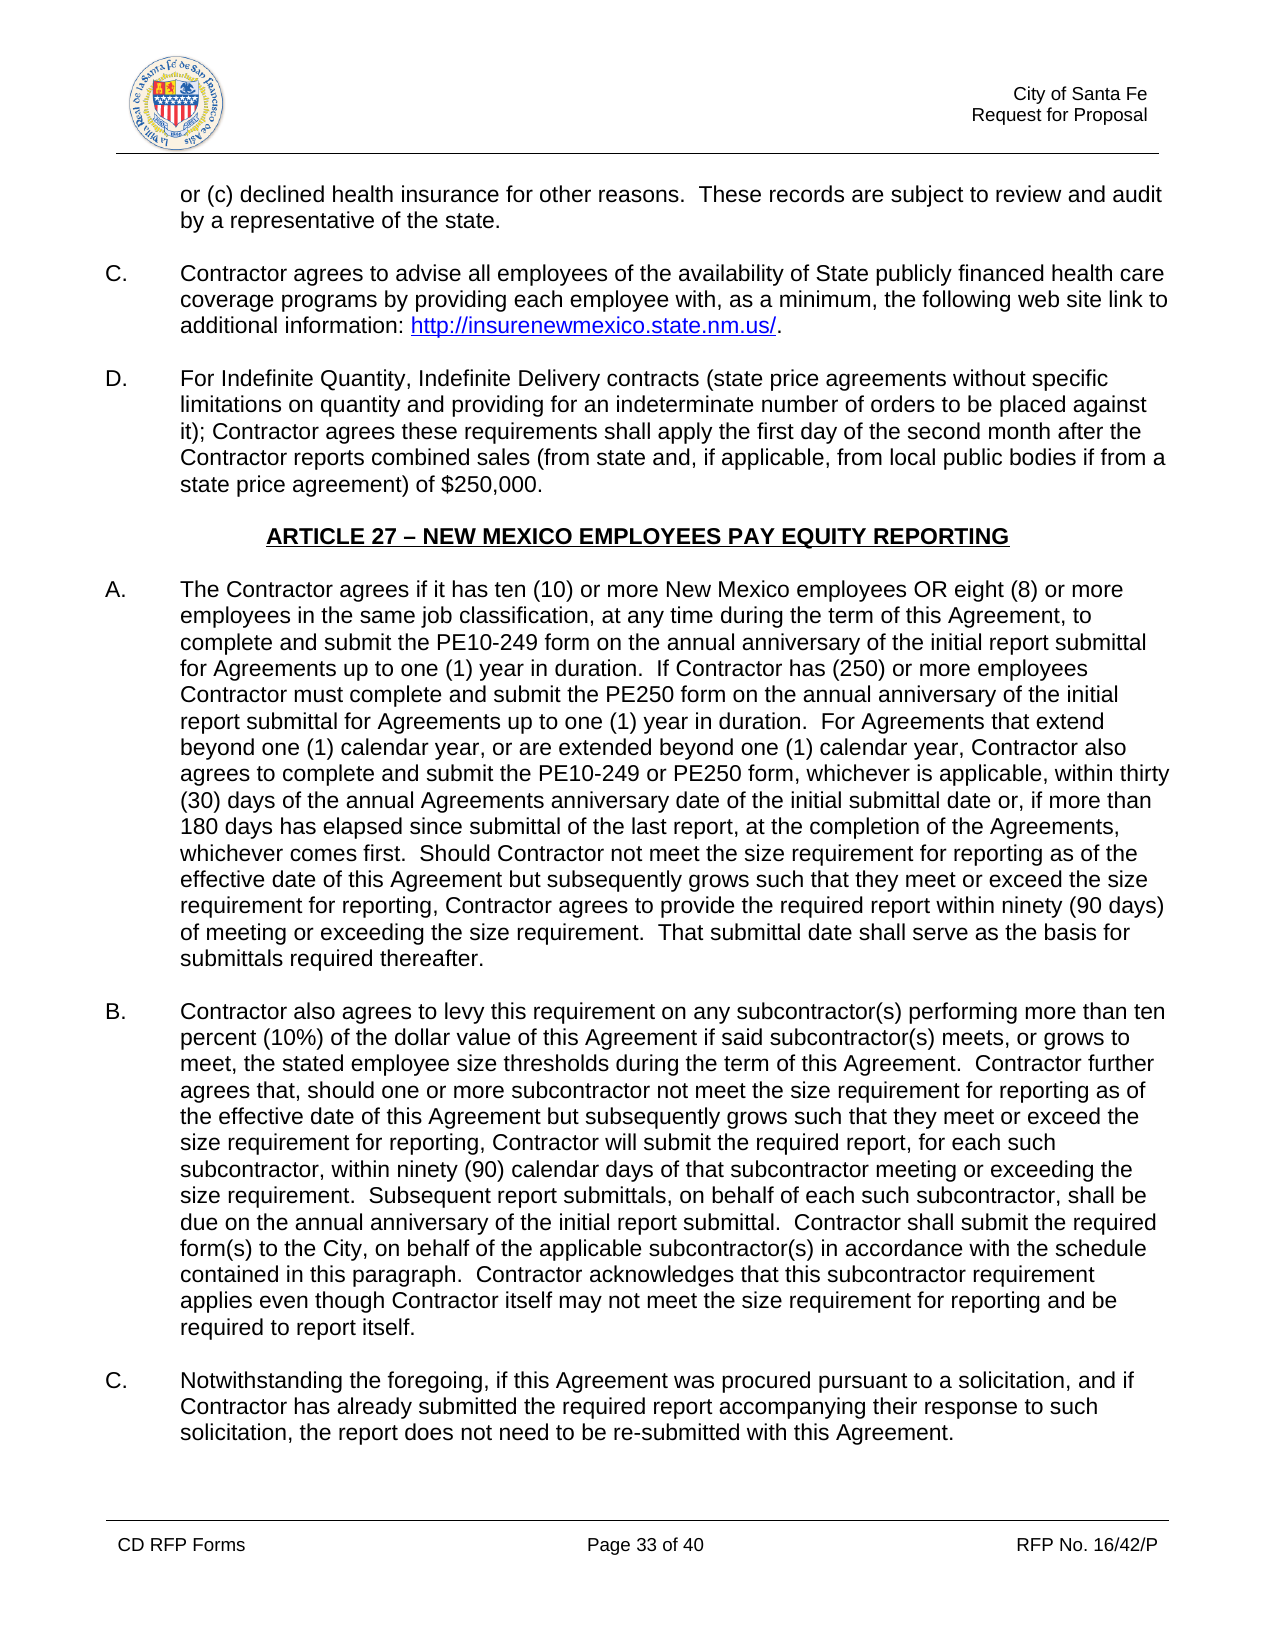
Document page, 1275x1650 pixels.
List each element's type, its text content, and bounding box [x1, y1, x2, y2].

picture [127, 54, 226, 154]
text D. For Indefinite Quantity, Indefinite Delivery contracts (state price agreements without specific limitations on quantity and providing for an indeterminate number of orders to be placed against it); Contractor agrees these requirements shall apply the first day of the second month after the Contractor reports combined sales (from state and, if applicable, from local public bodies if from a state price agreement) of $250,000. [105, 365, 1170, 497]
text A. The Contractor agrees if it has ten (10) or more employees OR eight (8) or more employees in the same job classification, at any time during the term of this Agreement, to complete and submit the PE10-249 form on the annual anniversary of the initial report submittal for Agreements up to one (1) year in duration. If Contractor has (250) or more employees Contractor must complete and submit the PE250 form on the annual anniversary of the initial report submittal for Agreements up to one (1) year in duration. For Agreements that extend beyond one (1) calendar year, or are extended beyond one (1) calendar year, Contractor also agrees to complete and submit the PE10-249 or PE250 form, whichever is applicable, within thirty (30) days of the annual Agreements anniversary date of the initial submittal date or, if more than 180 days has elapsed since submittal of the last report, at the completion of the Agreements, whichever comes first. Should Contractor not meet the size requirement for reporting as of the effective date of this Agreement but subsequently grows such that they meet or exceed the size requirement for reporting, Contractor agrees to provide the required report within ninety (90 days) of meeting or exceeding the size requirement. That submittal date shall serve as the basis for submittals required thereafter. [105, 576, 1170, 971]
text ARTICLE 27 – NEW MEXICO EMPLOYEES PAY EQUITY REPORTING [105, 523, 1170, 549]
text C. Contractor agrees to advise all employees of the availability of State publicly financed health care coverage programs by providing each employee with, as a minimum, the following web site link to additional information: http://insurenewmexico.state.nm.us/. [105, 260, 1170, 339]
text C. Notwithstanding the foregoing, if this Agreement was procured pursuant to a solicitation, and if Contractor has already submitted the required report accompanying their response to such solicitation, the report does not need to be re-submitted with this Agreement. [105, 1367, 1170, 1446]
text B. Contractor also agrees to levy this requirement on any subcontractor(s) performing more than ten percent (10%) of the dollar value of this Agreement if said subcontractor(s) meets, or grows to meet, the stated employee size thresholds during the term of this Agreement. Contractor further agrees that, should one or more subcontractor not meet the size requirement for reporting as of the effective date of this Agreement but subsequently grows such that they meet or exceed the size requirement for reporting, Contractor will submit the required report, for each such subcontractor, within ninety (90) calendar days of that subcontractor meeting or exceeding the size requirement. Subsequent report submittals, on behalf of each such subcontractor, shall be due on the annual anniversary of the initial report submittal. Contractor shall submit the required form(s) to the City, on behalf of the applicable subcontractor(s) in accordance with the schedule contained in this paragraph. Contractor acknowledges that this subcontractor requirement applies even though Contractor itself may not meet the size requirement for reporting and be required to report itself. [105, 998, 1170, 1340]
